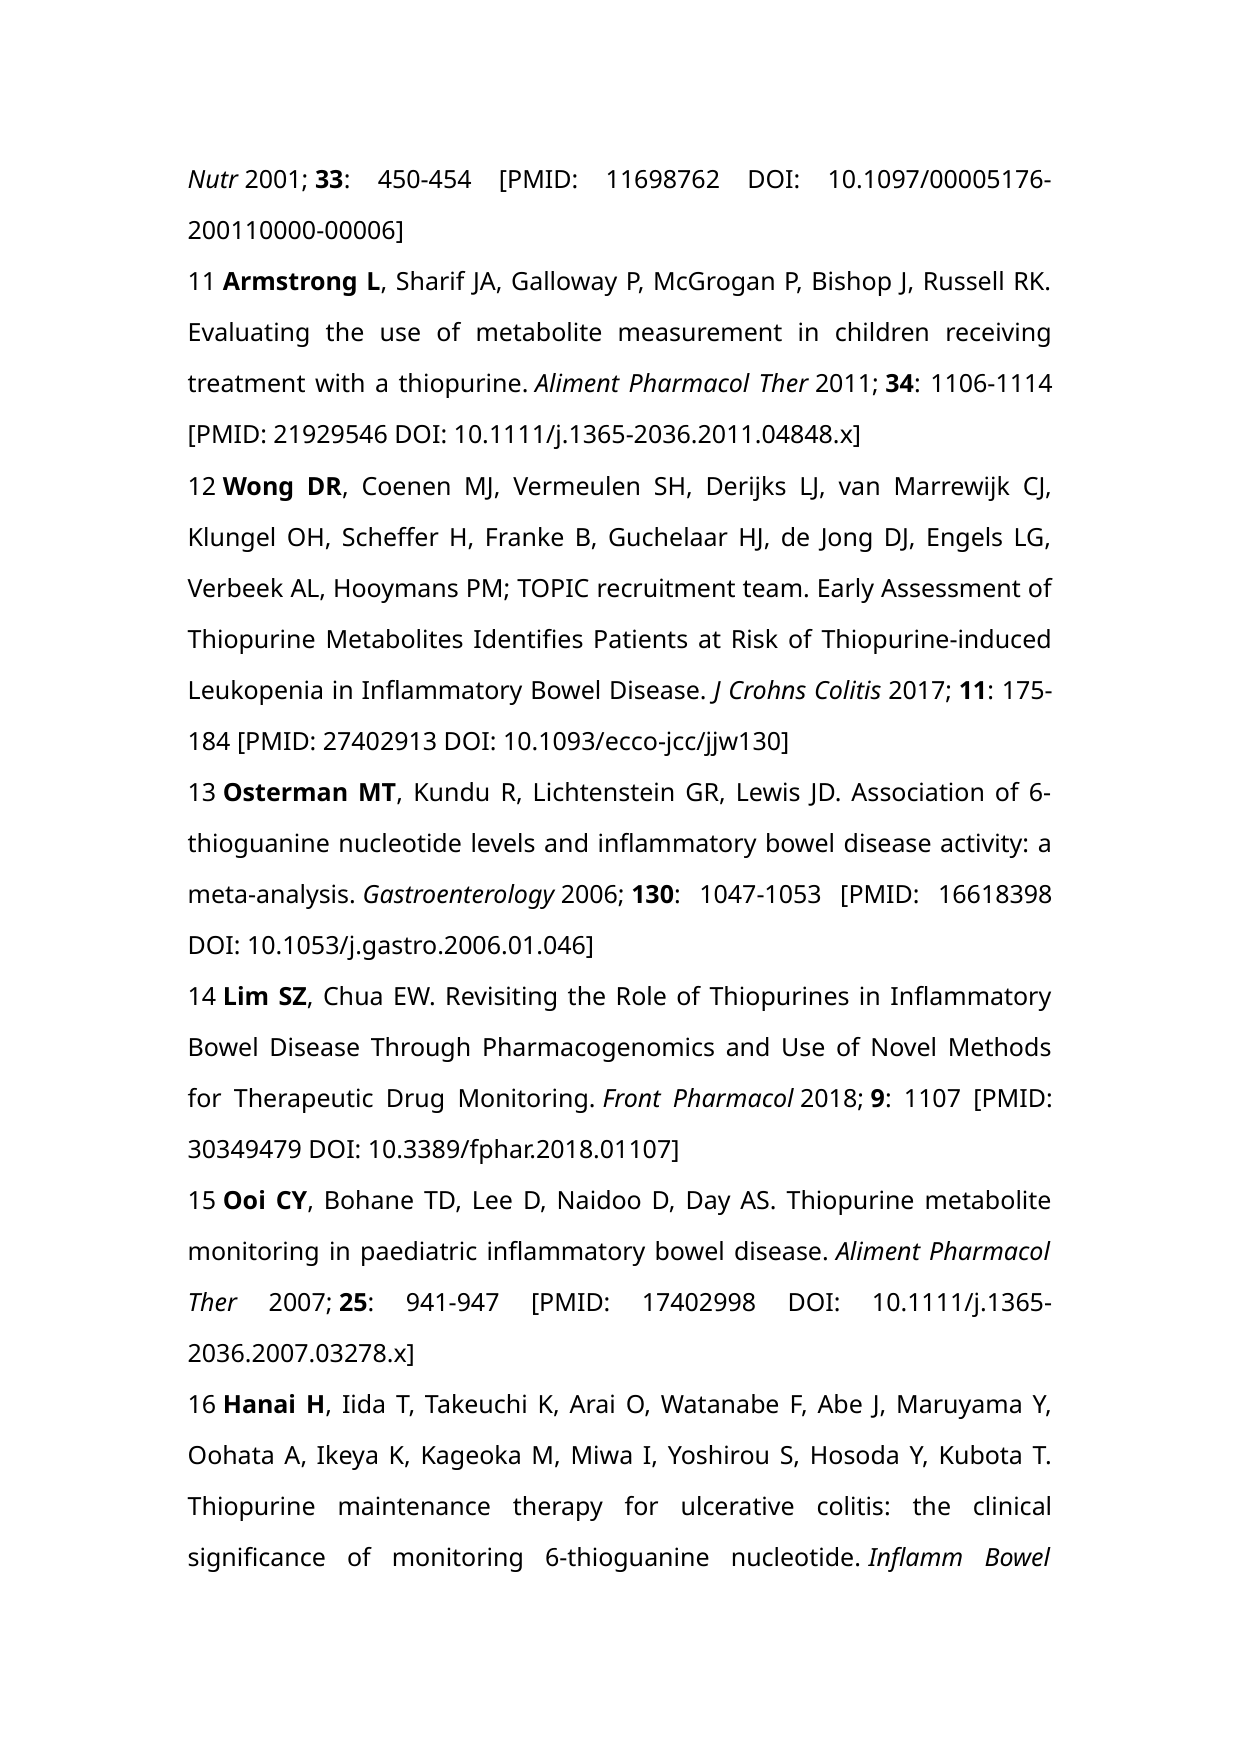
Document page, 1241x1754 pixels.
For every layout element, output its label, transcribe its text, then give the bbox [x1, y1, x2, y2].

text 13 Osterman MT, Kundu R, Lichtenstein GR, Lewis JD. Association of 6-thioguanine nucleotide levels and inflammatory bowel disease activity: a meta-analysis. Gastroenterology 2006; 130: 1047-1053 [PMID: 16618398 DOI: 10.1053/j.gastro.2006.01.046] [187, 774, 1053, 962]
text 11 Armstrong L, Sharif JA, Galloway P, McGrogan P, Bishop J, Russell RK. Evaluating the use of metabolite measurement in children receiving treatment with a thiopurine. Aliment Pharmacol Ther 2011; 34: 1106-1114 [PMID: 21929546 DOI: 10.1111/j.1365-2036.2011.04848.x] [187, 264, 1053, 451]
text 12 Wong DR, Coenen MJ, Vermeulen SH, Derijks LJ, van Marrewijk CJ, Klungel OH, Scheffer H, Franke B, Guchelaar HJ, de Jong DJ, Engels LG, Verbeek AL, Hooymans PM; TOPIC recruitment team. Early Assessment of Thiopurine Metabolites Identifies Patients at Risk of Thiopurine-induced Leukopenia in Inflammatory Bowel Disease. J Crohns Colitis 2017; 11: 175-184 [PMID: 27402913 DOI: 10.1093/ecco-jcc/jjw130] [187, 468, 1053, 757]
text 14 Lim SZ, Chua EW. Revisiting the Role of Thiopurines in Inflammatory Bowel Disease Through Pharmacogenomics and Use of Novel Methods for Therapeutic Drug Monitoring. Front Pharmacol 2018; 9: 1107 [PMID: 30349479 DOI: 10.3389/fphar.2018.01107] [187, 979, 1053, 1166]
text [187, 162, 1053, 247]
text 15 Ooi CY, Bohane TD, Lee D, Naidoo D, Day AS. Thiopurine metabolite monitoring in paediatric inflammatory bowel disease. Aliment Pharmacol Ther 2007; 25: 941-947 [PMID: 17402998 DOI: 10.1111/j.1365-2036.2007.03278.x] [187, 1183, 1053, 1370]
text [187, 1387, 1053, 1574]
